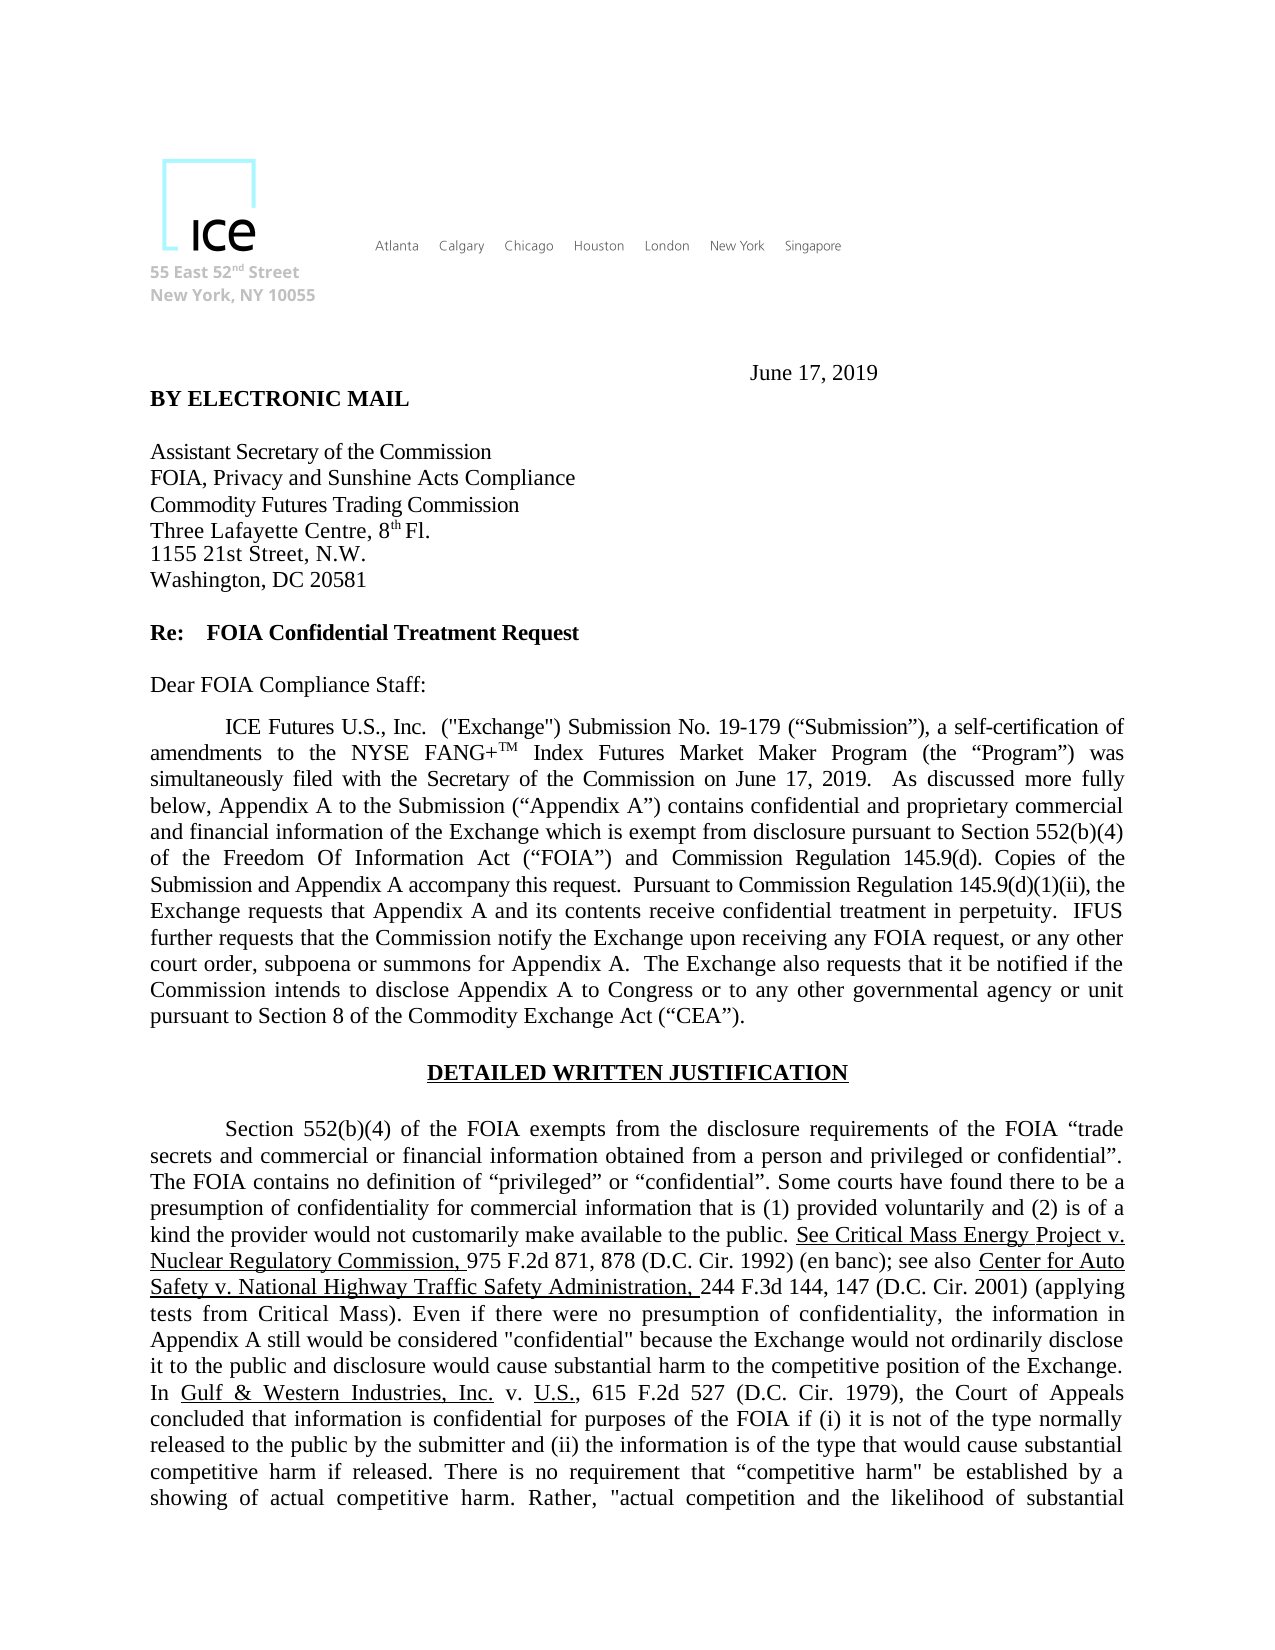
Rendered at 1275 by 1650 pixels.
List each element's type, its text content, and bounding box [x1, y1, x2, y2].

text New York, NY 10055 [150, 284, 1125, 306]
picture [150, 150, 858, 261]
text 1155 21st Street, N.W. [150, 543, 1125, 566]
text ICE Futures U.S., Inc. ("Exchange") Submission No. 19-179 (“Submission”), a self-certification of amendments to the NYSE FANG+TM Index Futures Market Maker Program (the “Program”) was simultaneously filed with the Secretary of the Commission on June 17, 2019. As discussed more fully below, Appendix A to the Submission (“Appendix A”) contains confidential and proprietary commercial and financial information of the Exchange which is exempt from disclosure pursuant to Section 552(b)(4) of the Freedom Of Information Act (“FOIA”) and Commission Regulation 145.9(d). Copies of the Submission and Appendix A accompany this request. Pursuant to Commission Regulation 145.9(d)(1)(ii), the Exchange requests that Appendix A and its contents receive confidential treatment in perpetuity. IFUS further requests that the Commission notify the Exchange upon receiving any FOIA request, or any other court order, subpoena or summons for Appendix A. The Exchange also requests that it be notified if the Commission intends to disclose Appendix A to Congress or to any other governmental agency or unit pursuant to Section 8 of the Commodity Exchange Act (“CEA”). [150, 713, 1125, 1029]
text June 17, 2019 [150, 359, 1125, 385]
text Washington, DC 20581 [150, 566, 1125, 592]
text Three Lafayette Centre, 8th Fl. [150, 517, 615, 543]
text Assistant Secretary of the Commission [150, 438, 1125, 464]
text Re: FOIA Confidential Treatment Request [150, 619, 1125, 645]
text FOIA, Privacy and Sunshine Acts Compliance [150, 464, 1125, 491]
text Dear FOIA Compliance Staff: [150, 671, 1125, 698]
text 55 East 52nd Street [150, 261, 1125, 284]
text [150, 1115, 1125, 1511]
text DETAILED WRITTEN JUSTIFICATION [150, 1059, 1125, 1085]
text Commodity Futures Trading Commission [150, 491, 1125, 517]
text BY ELECTRONIC MAIL [150, 385, 1125, 412]
